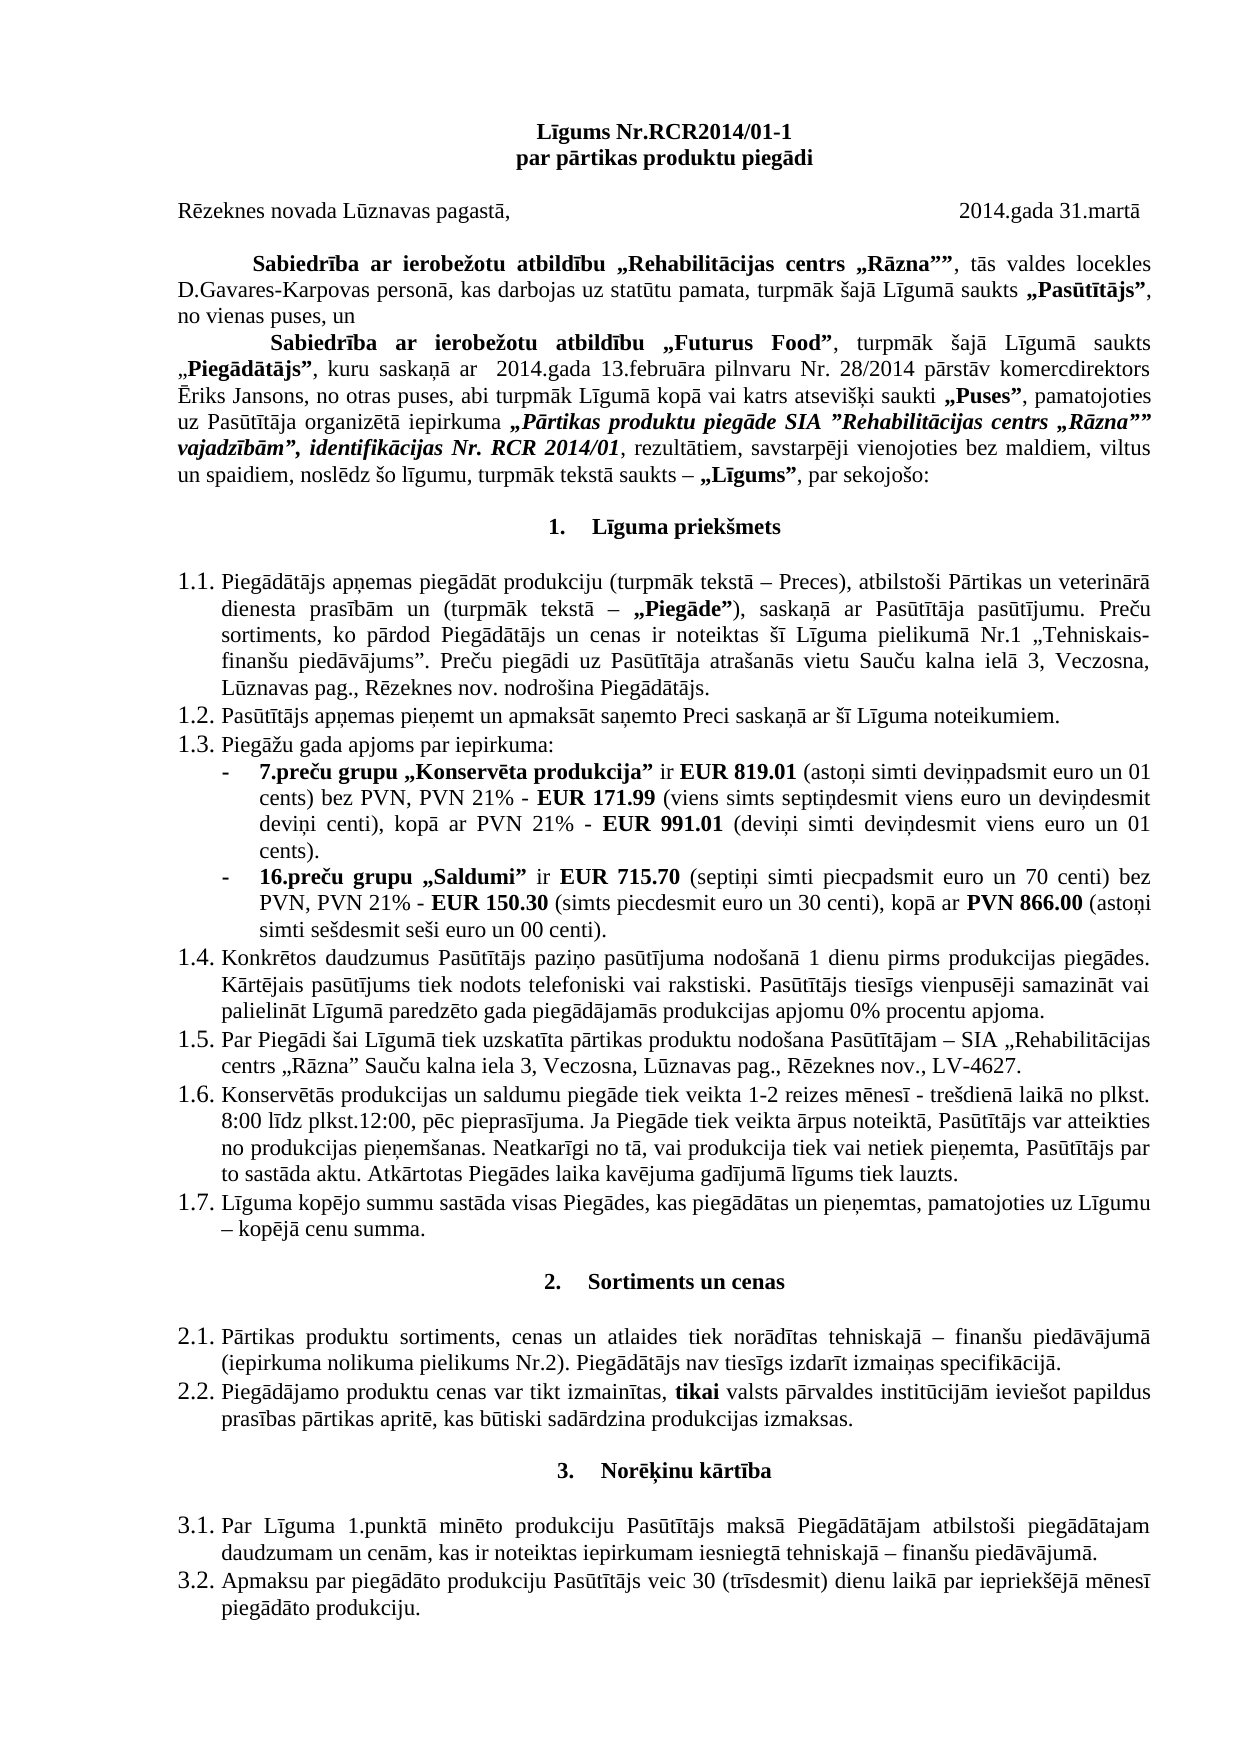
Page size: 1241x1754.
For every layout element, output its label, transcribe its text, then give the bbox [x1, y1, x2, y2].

text Sabiedrība ar ierobežotu atbildību „Rehabilitācijas centrs „Rāzna””, tās valdes locekles D.Gavares-Karpovas personā, kas darbojas uz statūtu pamata, turpmāk šajā Līgumā saukts „Pasūtītājs”, no vienas puses, un [177, 250, 1152, 329]
list Konkrētos daudzumus Pasūtītājs paziņo pasūtījuma nodošanā 1 dienu pirms produkcijas piegādes. Kārtējais pasūtījums tiek nodots telefoniski vai rakstiski. Pasūtītājs tiesīgs vienpusēji samazināt vai palielināt Līgumā paredzēto gada piegādājamās produkcijas apjomu 0% procentu apjoma. [177, 942, 1152, 1024]
list 7.preču grupu „Konservēta produkcija” ir EUR 819.01 (astoņi simti deviņpadsmit euro un 01 cents) bez PVN, PVN 21% - EUR 171.99 (viens simts septiņdesmit viens euro un deviņdesmit deviņi centi), kopā ar PVN 21% - EUR 991.01 (deviņi simti deviņdesmit viens euro un 01 cents). [222, 758, 1152, 863]
list Līguma priekšmets [177, 513, 1152, 540]
text Sabiedrība ar ierobežotu atbildību „Futurus Food”, turpmāk šajā Līgumā saukts „Piegādātājs”, kuru saskaņā ar 2014.gada 13.februāra pilnvaru Nr. 28/2014 pārstāv komercdirektors Ēriks Jansons, no otras puses, abi turpmāk Līgumā kopā vai katrs atsevišķi saukti „Puses”, pamatojoties uz Pasūtītāja organizētā iepirkuma „Pārtikas produktu piegāde SIA ”Rehabilitācijas centrs „Rāzna”” vajadzībām”, identifikācijas Nr. RCR 2014/01, rezultātiem, savstarpēji vienojoties bez maldiem, viltus un spaidiem, noslēdz šo līgumu, turpmāk tekstā saukts – „Līgums”, par sekojošo: [177, 329, 1152, 487]
list Pasūtītājs apņemas pieņemt un apmaksāt saņemto Preci saskaņā ar šī Līguma noteikumiem. [177, 700, 1152, 729]
title Līgums Nr.RCR2014/01-1 [177, 118, 1152, 144]
title par pārtikas produktu piegādi [177, 144, 1152, 171]
list Par Līguma 1.punktā minēto produkciju Pasūtītājs maksā Piegādātājam atbilstoši piegādātajam daudzumam un cenām, kas ir noteiktas iepirkumam iesniegtā tehniskajā – finanšu piedāvājumā. [177, 1510, 1152, 1565]
list Apmaksu par piegādāto produkciju Pasūtītājs veic 30 (trīsdesmit) dienu laikā par iepriekšējā mēnesī piegādāto produkciju. [177, 1565, 1152, 1620]
list Sortiments un cenas [177, 1268, 1152, 1294]
list Pārtikas produktu sortiments, cenas un atlaides tiek norādītas tehniskajā – finanšu piedāvājumā (iepirkuma nolikuma pielikums Nr.2). Piegādātājs nav tiesīgs izdarīt izmaiņas specifikācijā. [177, 1321, 1152, 1376]
list Norēķinu kārtība [177, 1457, 1152, 1484]
list Piegādājamo produktu cenas var tikt izmainītas, tikai valsts pārvaldes institūcijām ieviešot papildus prasības pārtikas apritē, kas būtiski sadārdzina produkcijas izmaksas. [177, 1376, 1152, 1431]
list Konservētās produkcijas un saldumu piegāde tiek veikta 1-2 reizes mēnesī - trešdienā laikā no plkst. 8:00 līdz plkst.12:00, pēc pieprasījuma. Ja Piegāde tiek veikta ārpus noteiktā, Pasūtītājs var atteikties no produkcijas pieņemšanas. Neatkarīgi no tā, vai produkcija tiek vai netiek pieņemta, Pasūtītājs par to sastāda aktu. Atkārtotas Piegādes laika kavējuma gadījumā līgums tiek lauzts. [177, 1079, 1152, 1187]
list Piegādātājs apņemas piegādāt produkciju (turpmāk tekstā – Preces), atbilstoši Pārtikas un veterinārā dienesta prasībām un (turpmāk tekstā – „Piegāde”), saskaņā ar Pasūtītāja pasūtījumu. Preču sortiments, ko pārdod Piegādātājs un cenas ir noteiktas šī Līguma pielikumā Nr.1 „Tehniskais-finanšu piedāvājums”. Preču piegādi uz Pasūtītāja atrašanās vietu Sauču kalna ielā 3, Veczosna, Lūznavas pag., Rēzeknes nov. nodrošina Piegādātājs. [177, 566, 1152, 700]
list 16.preču grupu „Saldumi” ir EUR 715.70 (septiņi simti piecpadsmit euro un 70 centi) bez PVN, PVN 21% - EUR 150.30 (simts piecdesmit euro un 30 centi), kopā ar PVN 866.00 (astoņi simti sešdesmit seši euro un 00 centi). [222, 863, 1152, 942]
list Līguma kopējo summu sastāda visas Piegādes, kas piegādātas un pieņemtas, pamatojoties uz Līgumu – kopējā cenu summa. [177, 1187, 1152, 1242]
list Piegāžu gada apjoms par iepirkuma: [177, 729, 1152, 758]
title Rēzeknes novada Lūznavas pagastā, 2014.gada 31.martā [177, 197, 1152, 223]
list Par Piegādi šai Līgumā tiek uzskatīta pārtikas produktu nodošana Pasūtītājam – SIA „Rehabilitācijas centrs „Rāzna” Sauču kalna iela 3, Veczosna, Lūznavas pag., Rēzeknes nov., LV-4627. [177, 1024, 1152, 1079]
